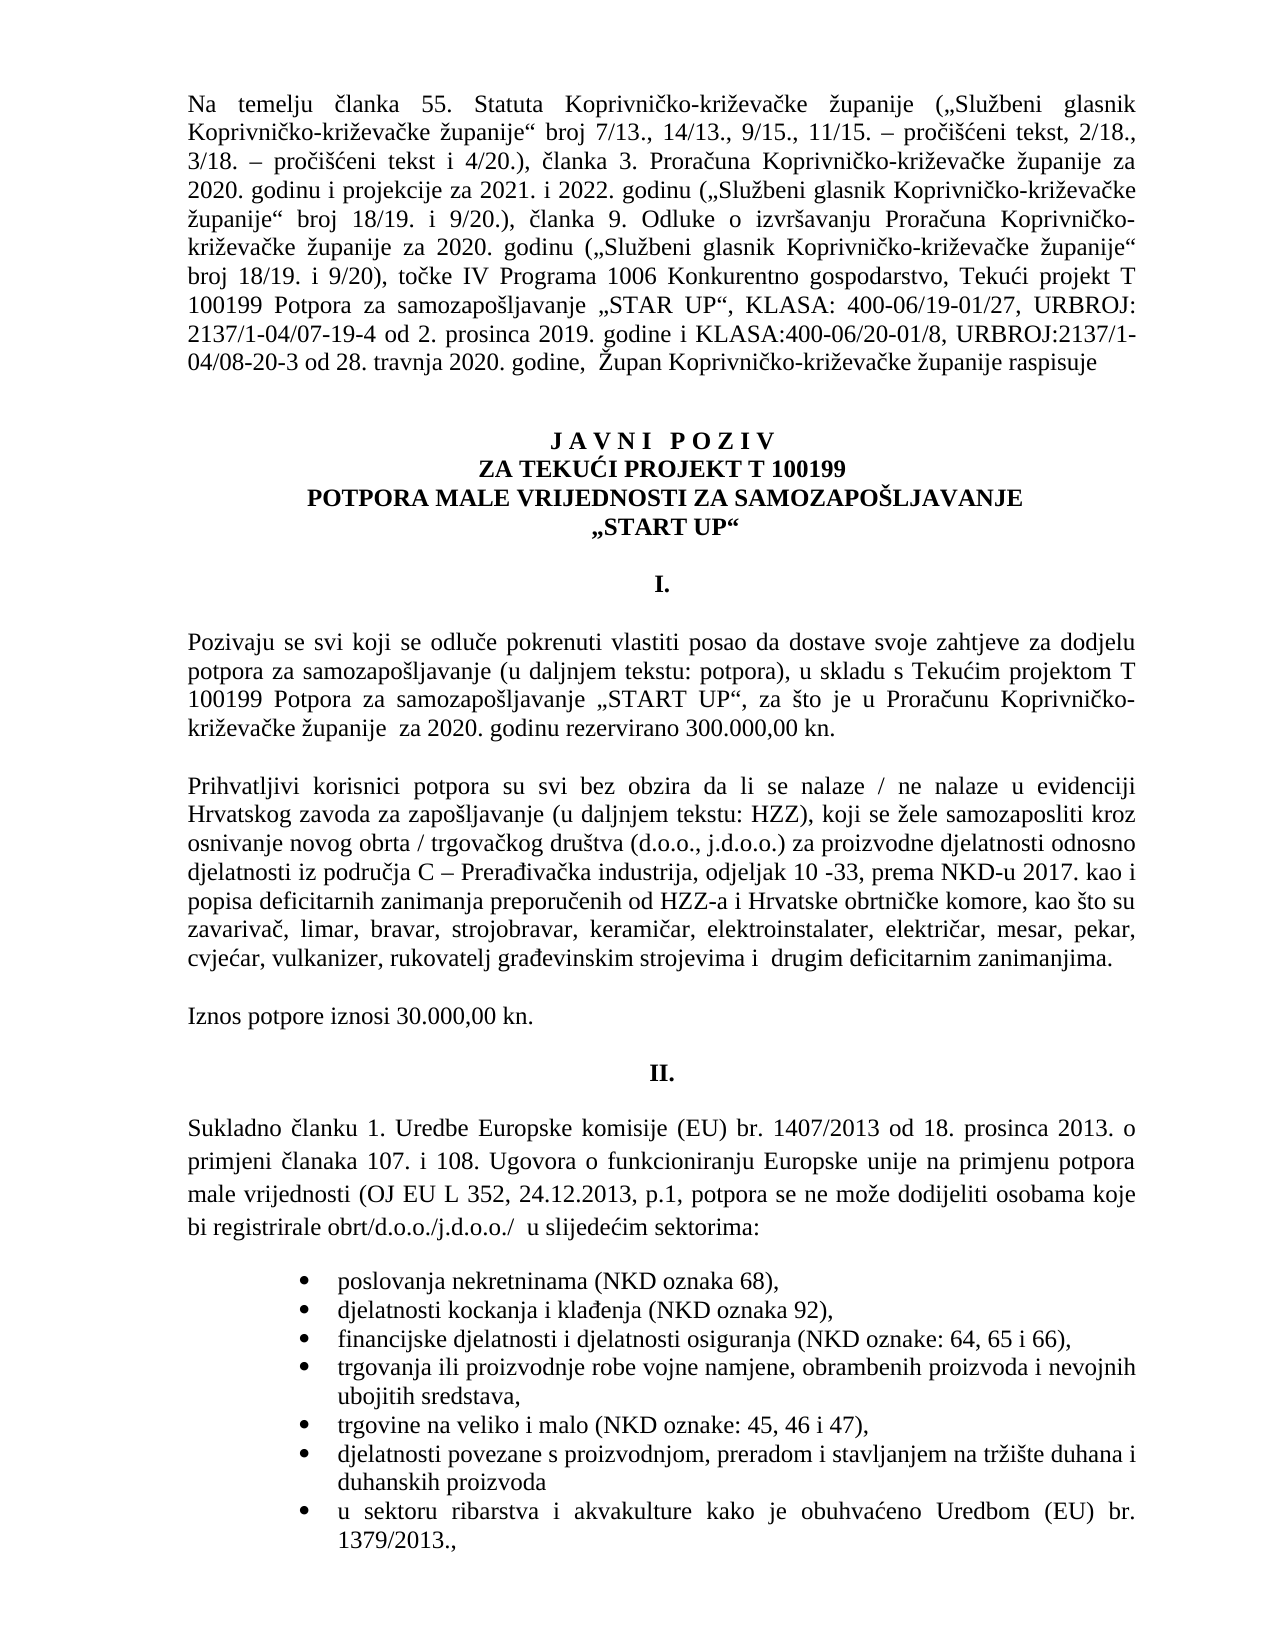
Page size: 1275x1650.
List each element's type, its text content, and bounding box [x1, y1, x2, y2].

list djelatnosti povezane s proizvodnjom, preradom i stavljanjem na tržište duhana i duhanskih proizvoda [300, 1439, 1137, 1496]
text Prihvatljivi korisnici potpora su svi bez obzira da li se nalaze / ne nalaze u evidenciji Hrvatskog zavoda za zapošljavanje (u daljnjem tekstu: HZZ), koji se žele samozaposliti kroz osnivanje novog obrta / trgovačkog društva (d.o.o., j.d.o.o.) za proizvodne djelatnosti odnosno djelatnosti iz područja C – Prerađivačka industrija, odjeljak 10 -33, prema NKD-u 2017. kao i popisa deficitarnih zanimanja preporučenih od HZZ-a i Hrvatske obrtničke komore, kao što su zavarivač, limar, bravar, strojobravar, keramičar, elektroinstalater, električar, mesar, pekar, cvjećar, vulkanizer, rukovatelj građevinskim strojevima i drugim deficitarnim zanimanjima. [187, 771, 1137, 972]
list trgovanja ili proizvodnje robe vojne namjene, obrambenih proizvoda i nevojnih ubojitih sredstava, [300, 1352, 1137, 1410]
list djelatnosti kockanja i klađenja (NKD oznaka 92), [300, 1295, 1137, 1324]
text Na temelju članka 55. Statuta Koprivničko-križevačke županije („Službeni glasnik Koprivničko-križevačke županije“ broj 7/13., 14/13., 9/15., 11/15. – pročišćeni tekst, 2/18., 3/18. – pročišćeni tekst i 4/20.), članka 3. Proračuna Koprivničko-križevačke županije za 2020. godinu i projekcije za 2021. i 2022. godinu („Službeni glasnik Koprivničko-križevačke županije“ broj 18/19. i 9/20.), članka 9. Odluke o izvršavanju Proračuna Koprivničko-križevačke županije za 2020. godinu („Službeni glasnik Koprivničko-križevačke županije“ broj 18/19. i 9/20), točke IV Programa 1006 Konkurentno gospodarstvo, Tekući projekt T 100199 Potpora za samozapošljavanje „STAR UP“, KLASA: 400-06/19-01/27, URBROJ: 2137/1-04/07-19-4 od 2. prosinca 2019. godine i KLASA:400-06/20-01/8, URBROJ:2137/1-04/08-20-3 od 28. travnja 2020. godine, Župan Koprivničko-križevačke županije raspisuje [187, 89, 1137, 376]
text J A V N I P O Z I V [187, 426, 1137, 454]
text „START UP“ [187, 512, 1137, 541]
text I. [187, 569, 1137, 598]
list financijske djelatnosti i djelatnosti osiguranja (NKD oznake: 64, 65 i 66), [300, 1324, 1137, 1352]
text II. [187, 1058, 1137, 1087]
text ZA TEKUĆI PROJEKT T 100199 [187, 454, 1137, 483]
text POTPORA MALE VRIJEDNOSTI ZA SAMOZAPOŠLJAVANJE [187, 483, 1137, 512]
list trgovine na veliko i malo (NKD oznake: 45, 46 i 47), [300, 1410, 1137, 1439]
list poslovanja nekretninama (NKD oznaka 68), [300, 1266, 1137, 1295]
text Sukladno članku 1. Uredbe Europske komisije (EU) br. 1407/2013 od 18. prosinca 2013. o primjeni članaka 107. i 108. Ugovora o funkcioniranju Europske unije na primjenu potpora male vrijednosti (OJ EU L 352, 24.12.2013, p.1, potpora se ne može dodijeliti osobama koje bi registrirale obrt/d.o.o./j.d.o.o./ u slijedećim sektorima: [187, 1113, 1137, 1241]
text Pozivaju se svi koji se odluče pokrenuti vlastiti posao da dostave svoje zahtjeve za dodjelu potpora za samozapošljavanje (u daljnjem tekstu: potpora), u skladu s Tekućim projektom T 100199 Potpora za samozapošljavanje „START UP“, za što je u Proračunu Koprivničko-križevačke županije za 2020. godinu rezervirano 300.000,00 kn. [187, 627, 1137, 742]
text Iznos potpore iznosi 30.000,00 kn. [187, 1001, 1137, 1029]
list u sektoru ribarstva i akvakulture kako je obuhvaćeno Uredbom (EU) br. 1379/2013., [300, 1496, 1137, 1554]
